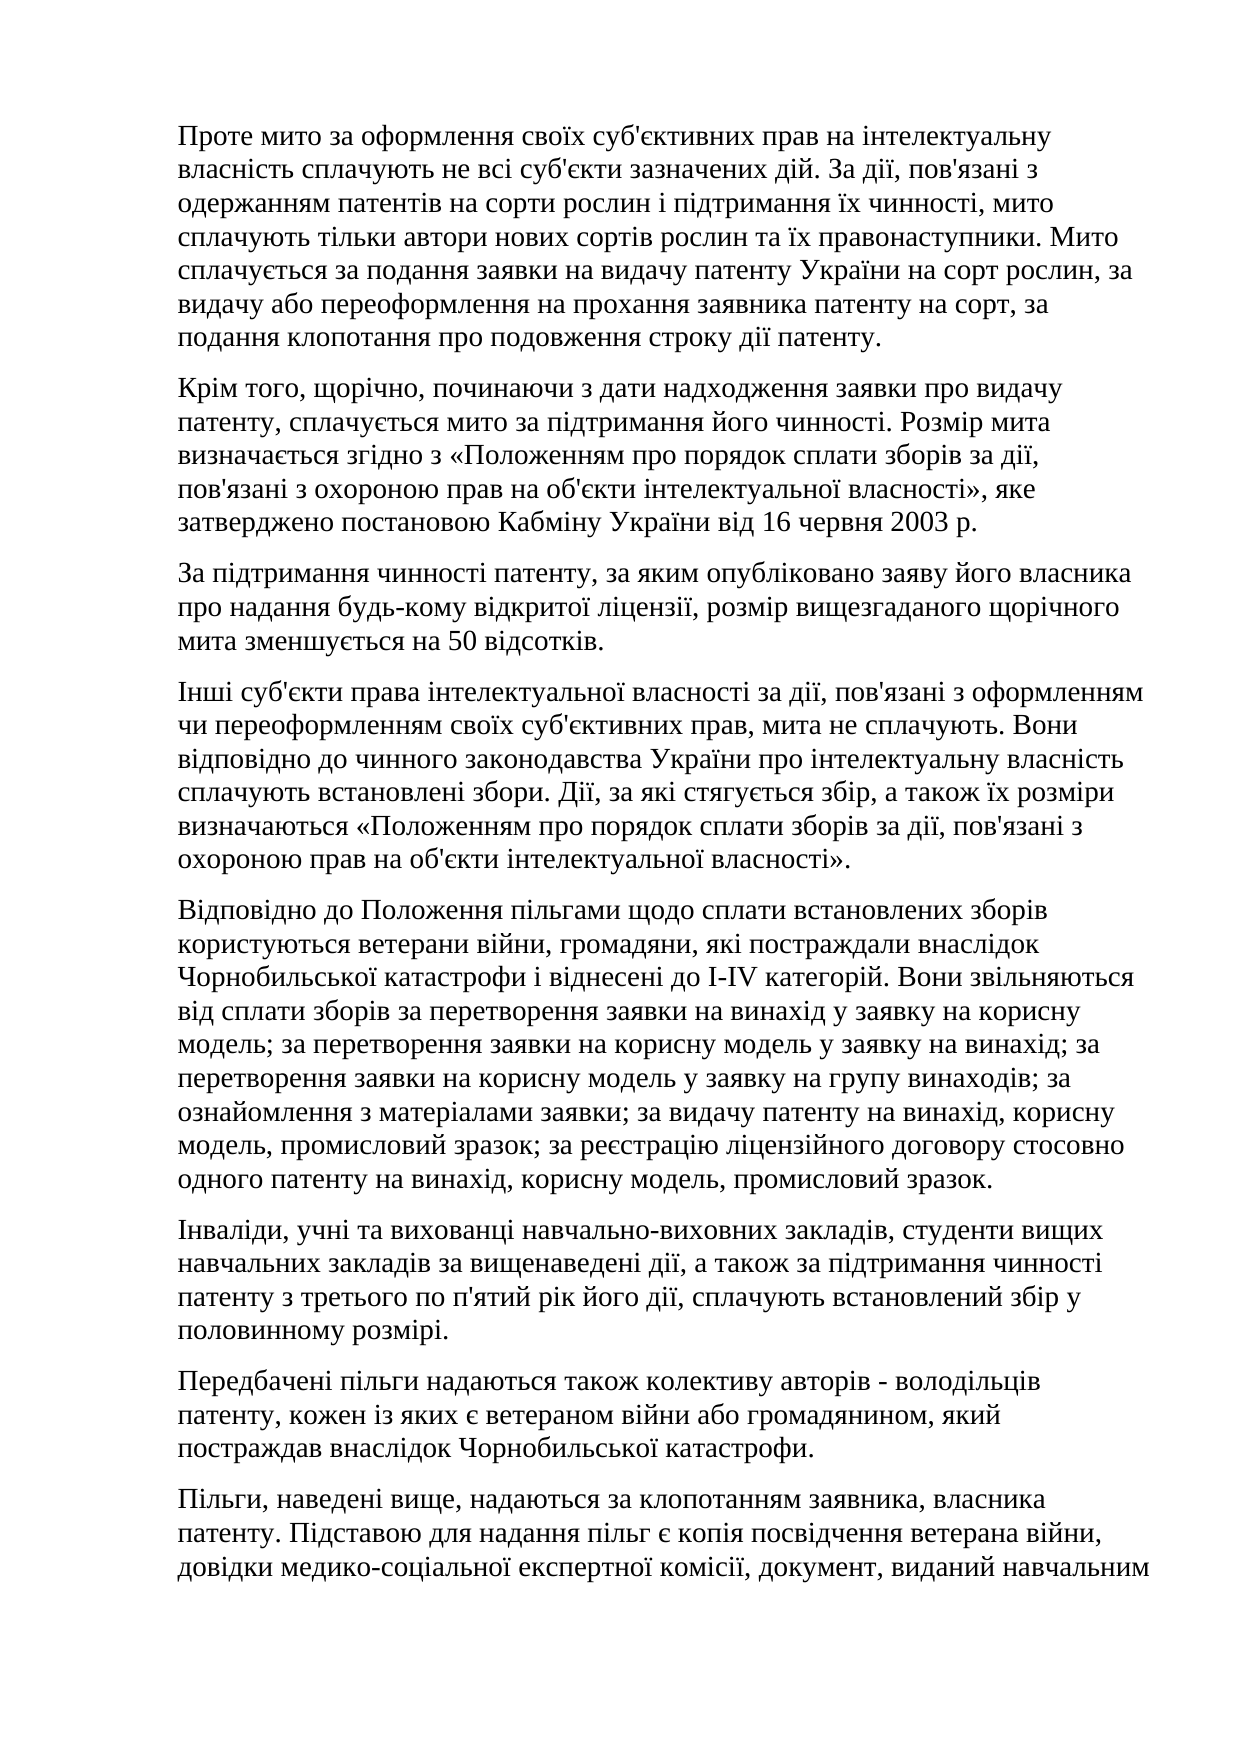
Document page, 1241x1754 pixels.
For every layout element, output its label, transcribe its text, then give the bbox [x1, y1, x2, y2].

text Інші суб'єкти права інтелектуальної власності за дії, пов'язані з оформленням чи переоформленням своїх суб'єктивних прав, мита не сплачують. Вони відповідно до чинного законодавства України про інтелектуальну власність сплачують встановлені збори. Дії, за які стягується збір, а також їх розміри визначаються «Положенням про порядок сплати зборів за дії, пов'язані з охороною прав на об'єкти інтелектуальної власності». [177, 674, 1152, 875]
text Інваліди, учні та вихованці навчально-виховних закладів, студенти вищих навчальних закладів за вищенаведені дії, а також за підтримання чинності патенту з третього по п'ятий рік його дії, сплачують встановлений збір у половинному розмірі. [177, 1212, 1152, 1346]
text За підтримання чинності патенту, за яким опубліковано заяву його власника про надання будь-кому відкритої ліцензії, розмір вищезгаданого щорічного мита зменшується на 50 відсотків. [177, 556, 1152, 656]
text Передбачені пільги надаються також колективу авторів - володільців патенту, кожен із яких є ветераном війни або громадянином, який постраждав внаслідок Чорнобильської катастрофи. [177, 1363, 1152, 1464]
text Відповідно до Положення пільгами щодо сплати встановлених зборів користуються ветерани війни, громадяни, які постраждали внаслідок Чорнобильської катастрофи і віднесені до І-IV категорій. Вони звільняються від сплати зборів за перетворення заявки на винахід у заявку на корисну модель; за перетворення заявки на корисну модель у заявку на винахід; за перетворення заявки на корисну модель у заявку на групу винаходів; за ознайомлення з матеріалами заявки; за видачу патенту на винахід, корисну модель, промисловий зразок; за реєстрацію ліцензійного договору стосовно одного патенту на винахід, корисну модель, промисловий зразок. [177, 892, 1152, 1194]
text Проте мито за оформлення своїх суб'єктивних прав на інтелектуальну власність сплачують не всі суб'єкти зазначених дій. За дії, пов'язані з одержанням патентів на сорти рослин і підтримання їх чинності, мито сплачують тільки автори нових сортів рослин та їх правонаступники. Мито сплачується за подання заявки на видачу патенту України на сорт рослин, за видачу або переоформлення на прохання заявника патенту на сорт, за подання клопотання про подовження строку дії патенту. [177, 118, 1152, 353]
text Крім того, щорічно, починаючи з дати надходження заявки про видачу патенту, сплачується мито за підтримання його чинності. Розмір мита визначається згідно з «Положенням про порядок сплати зборів за дії, пов'язані з охороною прав на об'єкти інтелектуальної власності», яке затверджено постановою Кабміну України від 16 червня 2003 р. [177, 370, 1152, 538]
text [177, 1482, 1152, 1582]
